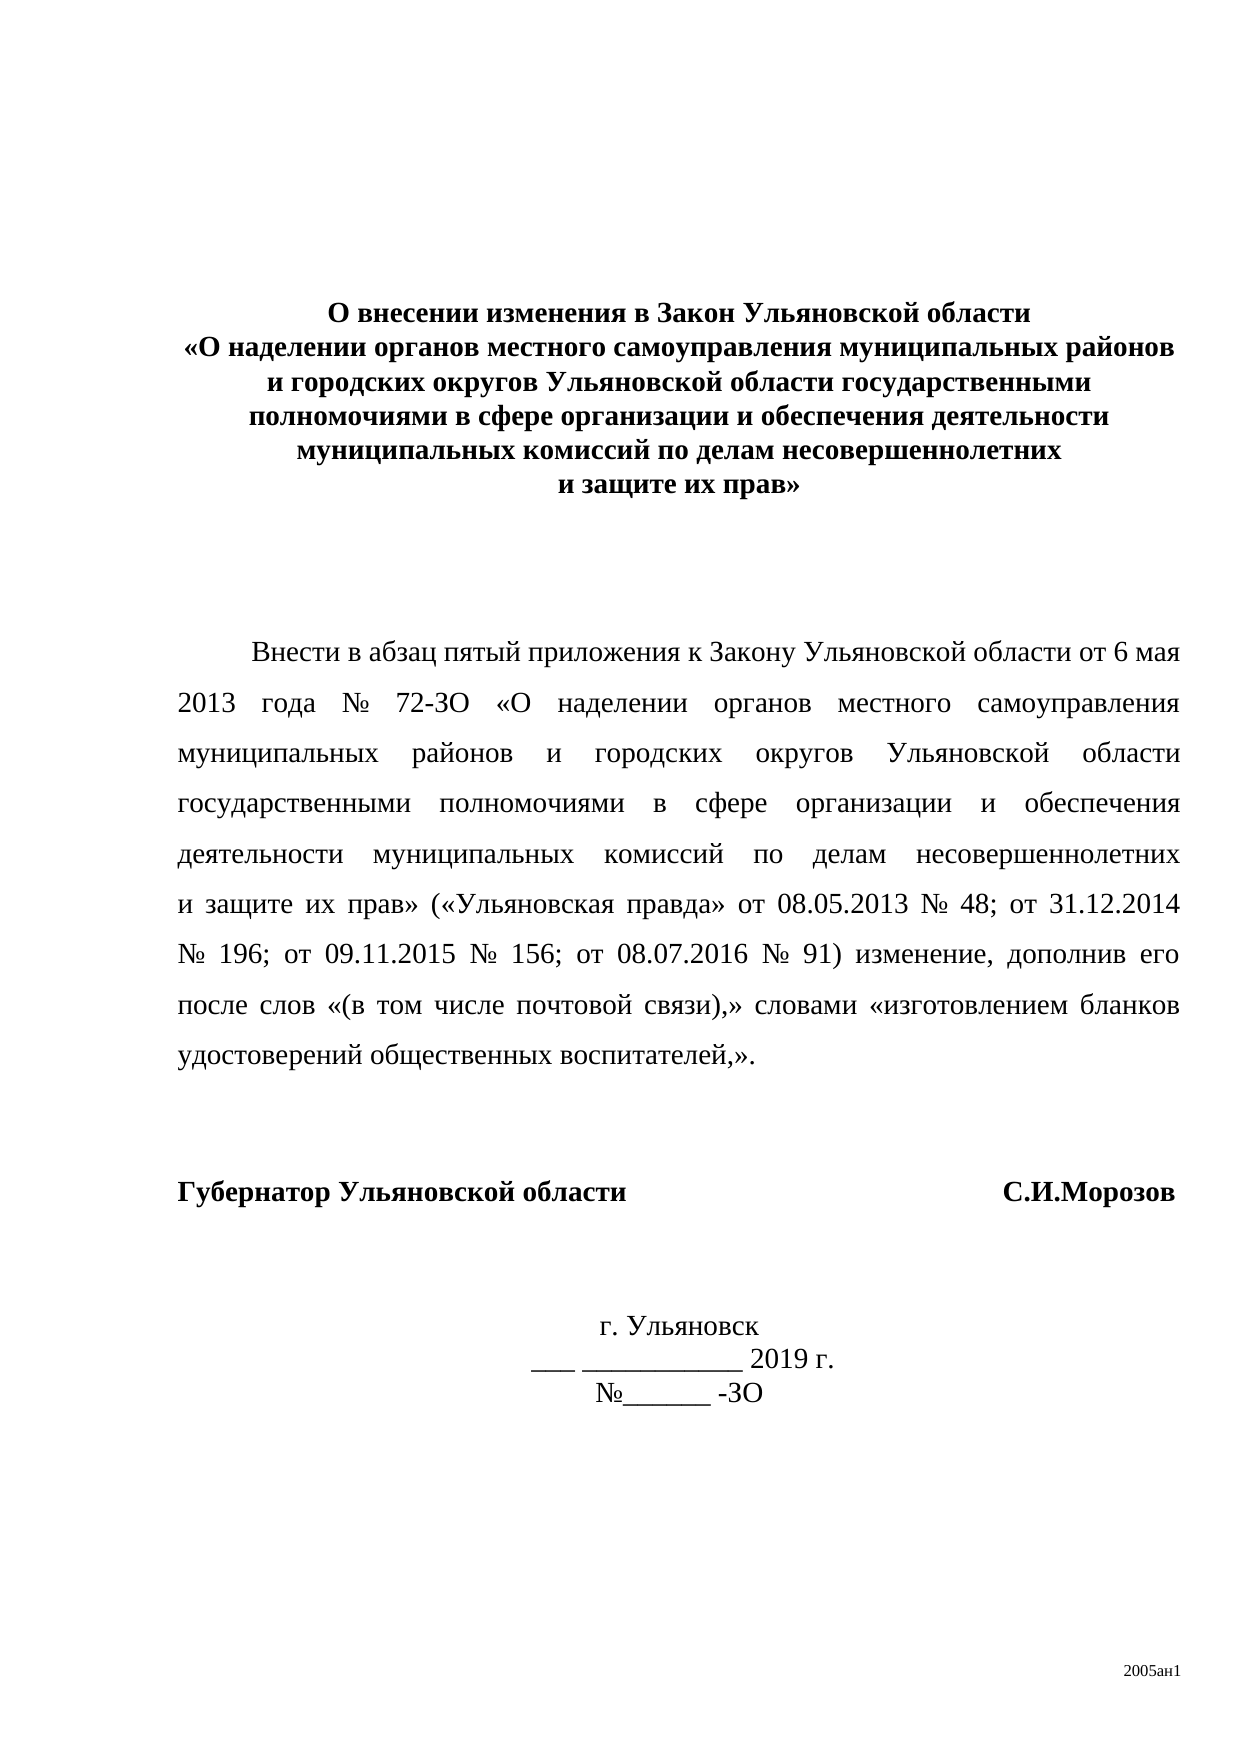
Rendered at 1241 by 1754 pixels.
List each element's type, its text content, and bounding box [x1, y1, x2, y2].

title Внести в абзац пятый приложения к Закону Ульяновской области от 6 мая 2013 года № 72-ЗО «О наделении органов местного самоуправления муниципальных районов и городских округов Ульяновской области государственными полномочиями в сфере организации и обеспечения деятельности муниципальных комиссий по делам несовершеннолетних и защите их прав» («Ульяновская правда» от 08.05.2013 № 48; от 31.12.2014 № 196; от 09.11.2015 № 156; от 08.07.2016 № 91) изменение, дополнив его после слов «(в том числе почтовой связи),» словами «изготовлением бланков удостоверений общественных воспитателей,». [177, 634, 1181, 1071]
title и городских округов Ульяновской области государственными полномочиями в сфере организации и обеспечения деятельности муниципальных комиссий по делам несовершеннолетних и защите их прав» [177, 364, 1181, 500]
text ___ ___________ 2019 г. [177, 1341, 1181, 1375]
title О внесении изменения в Закон Ульяновской области [177, 295, 1181, 329]
text №______ -ЗО [177, 1375, 1181, 1408]
text Губернатор Ульяновской области С.И.Морозов [177, 1174, 1181, 1207]
text г. Ульяновск [177, 1308, 1181, 1341]
title «О наделении органов местного самоуправления муниципальных районов [177, 329, 1181, 363]
